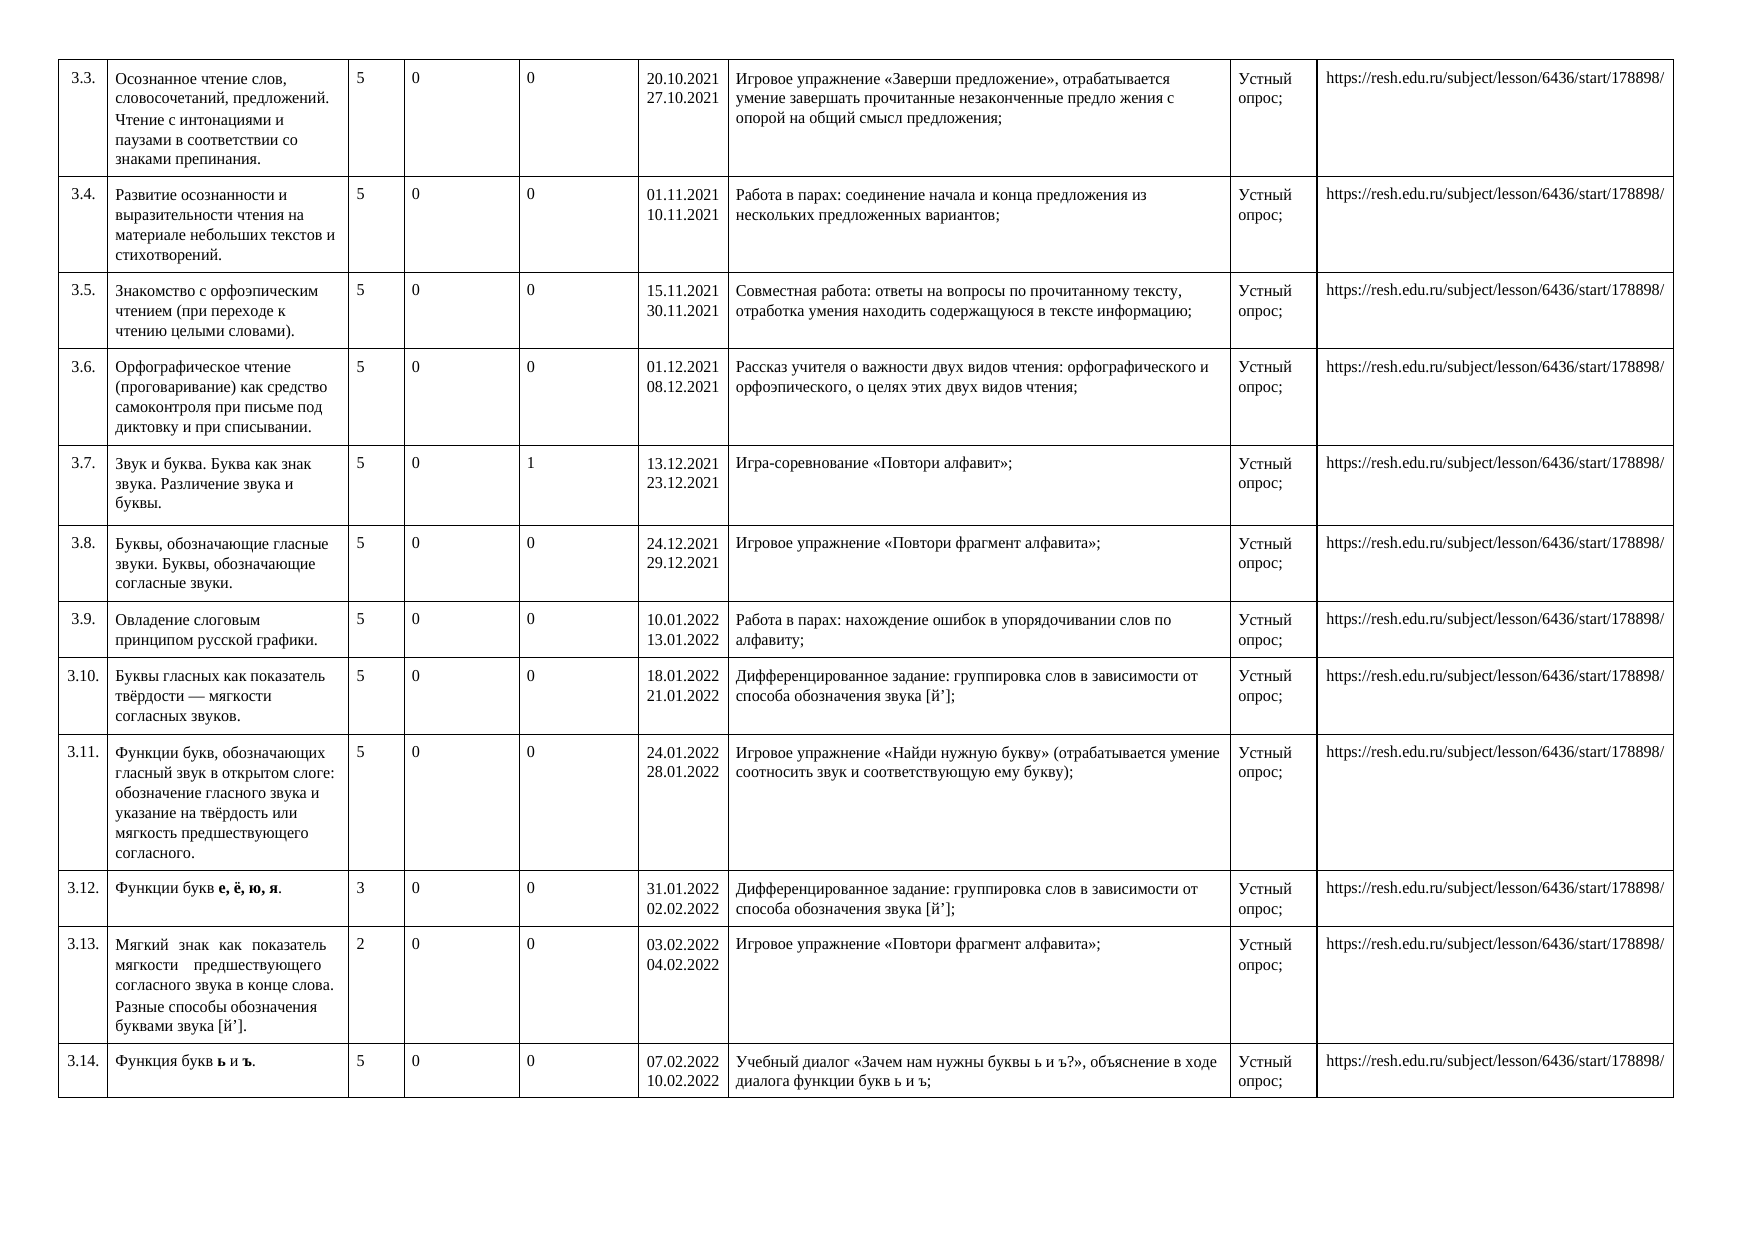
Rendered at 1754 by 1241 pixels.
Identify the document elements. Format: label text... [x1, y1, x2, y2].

table_cell https://resh.edu.ru/subject/lesson/6436/start/178898/ [1318, 871, 1673, 926]
table_cell 0 [520, 658, 638, 733]
table_cell Дифференцированное задание: группировка слов в зависимости от способа обозначения звука [й’]; [729, 871, 1230, 926]
table_cell 01.12.2021 08.12.2021 [639, 349, 728, 444]
table_cell https://resh.edu.ru/subject/lesson/6436/start/178898/ [1318, 446, 1673, 524]
table_cell 3.6. [59, 349, 107, 444]
table_cell 0 [520, 927, 638, 1042]
table_cell https://resh.edu.ru/subject/lesson/6436/start/178898/ [1318, 735, 1673, 870]
table_cell 18.01.2022 21.01.2022 [639, 658, 728, 733]
table_cell 3.4. [59, 177, 107, 272]
table_cell 31.01.2022 02.02.2022 [639, 871, 728, 926]
table_cell Мягкий знак как показатель мягкости предшест​вующего согласного звука в конце слова. Разные способы обозначения буквами звука [й’]. [108, 927, 348, 1042]
table_cell Овладение слоговым принципом русской графики. [108, 602, 348, 657]
table_cell 13.12.2021 23.12.2021 [639, 446, 728, 524]
table_cell Развитие осознанности и выразительности чтения на материале небольших текстов и стихотворений. [108, 177, 348, 272]
table_cell Работа в парах: соединение начала и конца предложения из нескольких предложенных вариантов; [729, 177, 1230, 272]
table_cell Устный опрос; [1231, 871, 1316, 926]
table_cell 3.13. [59, 927, 107, 1042]
table_cell 0 [405, 177, 519, 272]
table_cell Устный опрос; [1231, 602, 1316, 657]
table_cell 5 [349, 177, 404, 272]
table_cell Игровое упражнение «Найди нужную букву» (отрабатывается умение соотносить звук и соответствующую ему букву); [729, 735, 1230, 870]
table_cell https://resh.edu.ru/subject/lesson/6436/start/178898/ [1318, 349, 1673, 444]
table_cell 0 [520, 177, 638, 272]
table_cell 0 [405, 871, 519, 926]
table_cell 01.11.2021 10.11.2021 [639, 177, 728, 272]
table_cell 3.14. [59, 1044, 107, 1097]
table_cell 3.7. [59, 446, 107, 524]
table_header Игровое упражнение «Заверши предложение», отрабатывается умение завершать прочитанные незаконченные предло​ жения с опорой на общий смысл предложения; [729, 60, 1230, 176]
table_cell 10.01.2022 13.01.2022 [639, 602, 728, 657]
table_cell 0 [520, 526, 638, 601]
table_header 5 [349, 60, 404, 176]
table_header 3.3. [59, 60, 107, 176]
table_cell Игровое упражнение «Повтори фрагмент алфавита»; [729, 526, 1230, 601]
table_cell 5 [349, 273, 404, 348]
table_cell 5 [349, 602, 404, 657]
table_cell 3.8. [59, 526, 107, 601]
table_cell Устный опрос; [1231, 735, 1316, 870]
table_cell Буквы гласных как показатель твёрдости — мягкости согласных звуков. [108, 658, 348, 733]
table_cell 0 [405, 927, 519, 1042]
table_header 20.10.2021 27.10.2021 [639, 60, 728, 176]
table_cell Функции букв, обозначающих гласный звук в открытом слоге: обозначение гласного звука и указание на твёрдость или мягкость предшествующего согласного. [108, 735, 348, 870]
table_cell 2 [349, 927, 404, 1042]
table_cell https://resh.edu.ru/subject/lesson/6436/start/178898/ [1318, 526, 1673, 601]
table_header Устный опрос; [1231, 60, 1316, 176]
table_cell Дифференцированное задание: группировка слов в зависимости от способа обозначения звука [й’]; [729, 658, 1230, 733]
table_cell Устный опрос; [1231, 1044, 1316, 1097]
table_cell https://resh.edu.ru/subject/lesson/6436/start/178898/ [1318, 1044, 1673, 1097]
table_cell 0 [405, 349, 519, 444]
table_cell Игра-соревнование «Повтори алфавит»; [729, 446, 1230, 524]
table_cell https://resh.edu.ru/subject/lesson/6436/start/178898/ [1318, 927, 1673, 1042]
table_cell Устный опрос; [1231, 927, 1316, 1042]
table_cell Устный опрос; [1231, 273, 1316, 348]
table_cell 3.12. [59, 871, 107, 926]
table_cell Орфографическое чтение (проговаривание) как средство самоконтроля при письме под диктовку и при списывании. [108, 349, 348, 444]
table_header 0 [405, 60, 519, 176]
table_cell Устный опрос; [1231, 526, 1316, 601]
table_cell Звук и буква. Буква как знак звука. Различение звука и буквы. [108, 446, 348, 524]
table_cell Функция букв ь и ъ. [108, 1044, 348, 1097]
table_cell 5 [349, 526, 404, 601]
table_cell Игровое упражнение «Повтори фрагмент алфавита»; [729, 927, 1230, 1042]
table_cell 5 [349, 735, 404, 870]
table_header Осознанное чтение слов, словосочетаний, предложений. Чтение с интонациями и паузами в соответствии со знаками препинания. [108, 60, 348, 176]
table_cell 0 [520, 602, 638, 657]
table_header https://resh.edu.ru/subject/lesson/6436/start/178898/ [1318, 60, 1673, 176]
table_cell 3.9. [59, 602, 107, 657]
table_header 0 [520, 60, 638, 176]
table_cell 0 [520, 273, 638, 348]
table_cell 5 [349, 349, 404, 444]
table_cell 5 [349, 446, 404, 524]
table_cell Устный опрос; [1231, 446, 1316, 524]
table_cell 3.10. [59, 658, 107, 733]
table_cell 5 [349, 658, 404, 733]
table_cell 0 [405, 602, 519, 657]
table_cell Рассказ учителя о важности двух видов чтения: орфографического и орфоэпического, о целях этих двух видов чтения; [729, 349, 1230, 444]
table_cell Знакомство с орфоэпическим чтением (при переходе к чтению целыми словами). [108, 273, 348, 348]
table_cell 03.02.2022 04.02.2022 [639, 927, 728, 1042]
table_cell Функции букв е, ё, ю, я. [108, 871, 348, 926]
table_cell 0 [520, 349, 638, 444]
table_cell Устный опрос; [1231, 349, 1316, 444]
table_cell 0 [405, 526, 519, 601]
table_cell 0 [405, 658, 519, 733]
table_cell 24.01.2022 28.01.2022 [639, 735, 728, 870]
table_cell Буквы, обозначающие гласные звуки. Буквы, обозначающие согласные звуки. [108, 526, 348, 601]
table_cell Учебный диалог «Зачем нам нужны буквы ь и ъ?», объяснение в ходе диалога функции букв ь и ъ; [729, 1044, 1230, 1097]
table_cell 0 [405, 735, 519, 870]
table_cell https://resh.edu.ru/subject/lesson/6436/start/178898/ [1318, 602, 1673, 657]
table_cell Устный опрос; [1231, 658, 1316, 733]
table_cell https://resh.edu.ru/subject/lesson/6436/start/178898/ [1318, 658, 1673, 733]
table_cell https://resh.edu.ru/subject/lesson/6436/start/178898/ [1318, 273, 1673, 348]
table_cell Работа в парах: нахождение ошибок в упорядочивании слов по алфавиту; [729, 602, 1230, 657]
table_cell 0 [405, 1044, 519, 1097]
table_cell 3.11. [59, 735, 107, 870]
table_cell 24.12.2021 29.12.2021 [639, 526, 728, 601]
table_cell Устный опрос; [1231, 177, 1316, 272]
table_cell 3.5. [59, 273, 107, 348]
table_cell 0 [520, 871, 638, 926]
table_cell https://resh.edu.ru/subject/lesson/6436/start/178898/ [1318, 177, 1673, 272]
table_cell 0 [405, 446, 519, 524]
table_cell 1 [520, 446, 638, 524]
table_cell 0 [405, 273, 519, 348]
table_cell 3 [349, 871, 404, 926]
table_cell 5 [349, 1044, 404, 1097]
table_cell 0 [520, 1044, 638, 1097]
table_cell 07.02.2022 10.02.2022 [639, 1044, 728, 1097]
table_cell 15.11.2021 30.11.2021 [639, 273, 728, 348]
table_cell 0 [520, 735, 638, 870]
table_cell Совместная работа: ответы на вопросы по прочитанному тексту, отработка умения находить содержащуюся в тексте информацию; [729, 273, 1230, 348]
